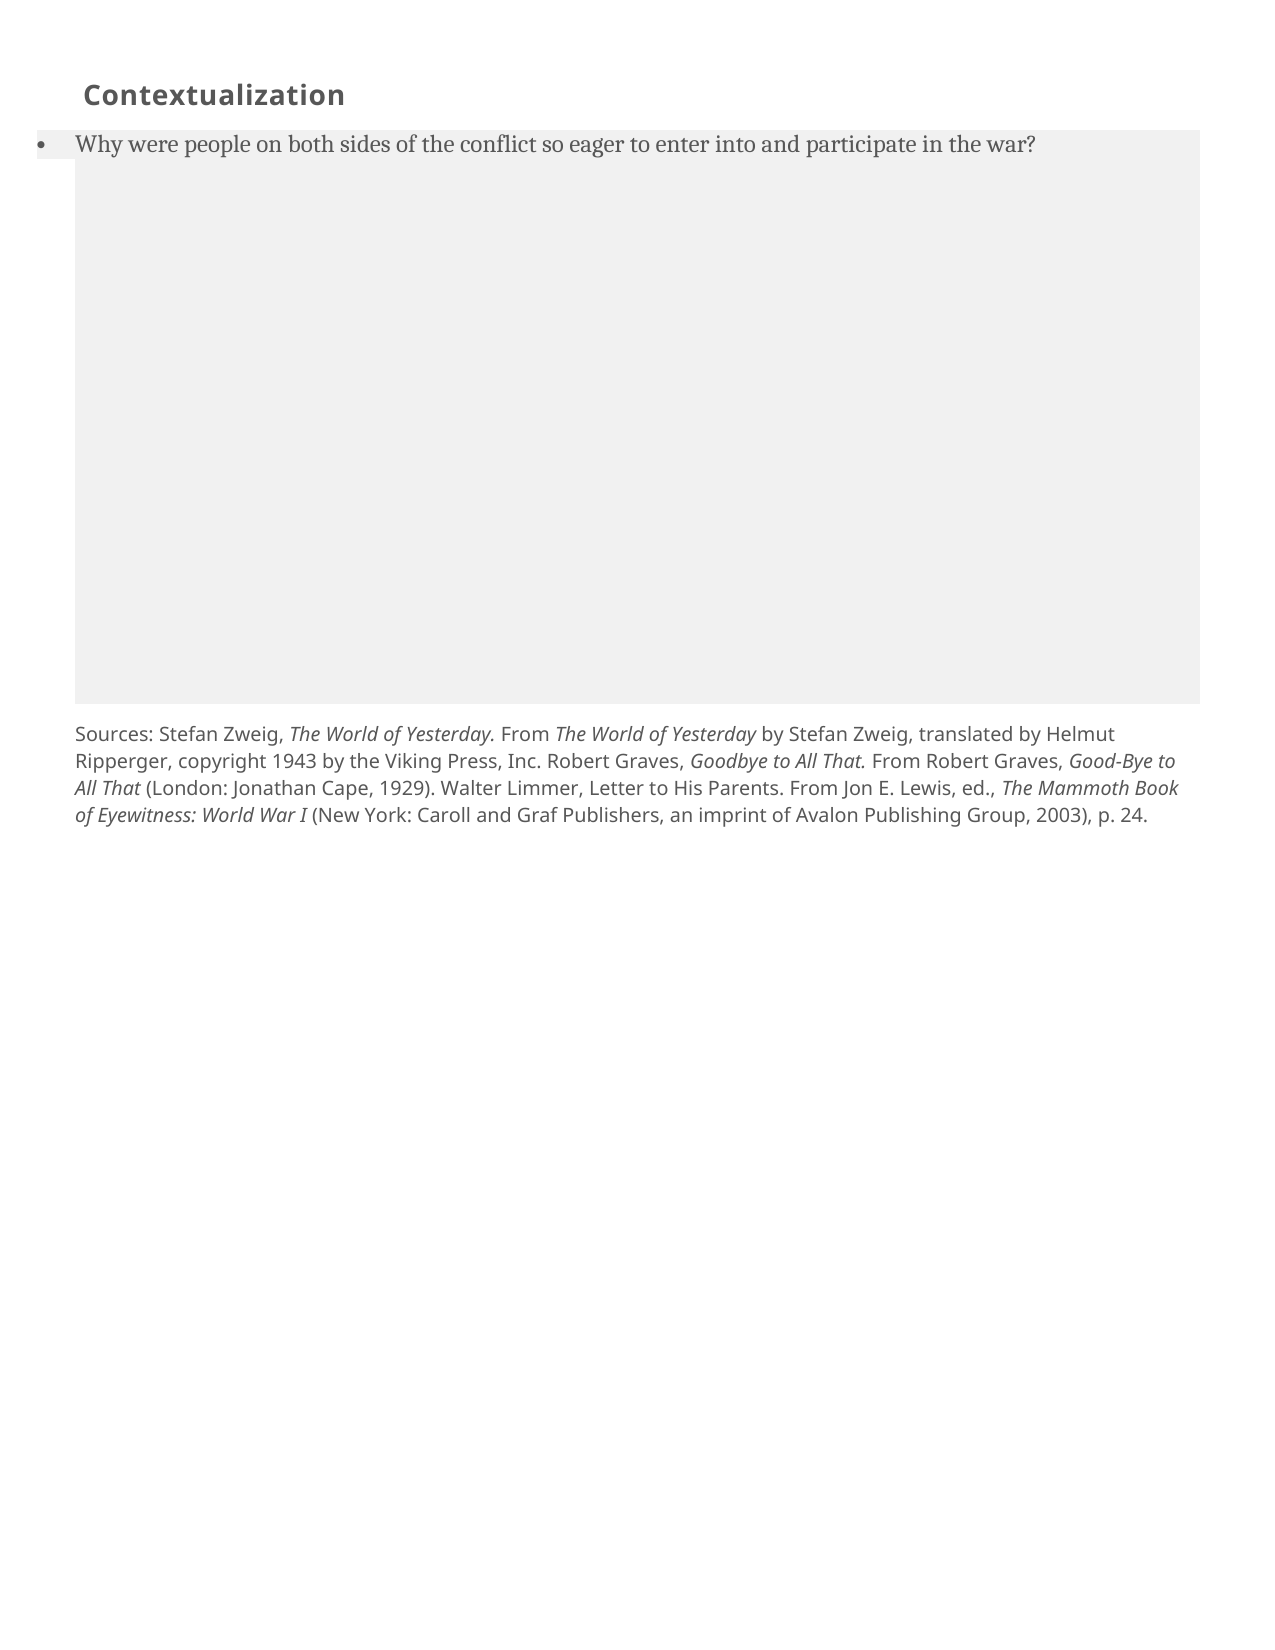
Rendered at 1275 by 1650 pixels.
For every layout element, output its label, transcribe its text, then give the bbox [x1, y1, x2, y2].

list Why were people on both sides of the conflict so eager to enter into and participate in the war? [37, 130, 1200, 159]
text Sources: Stefan Zweig, The World of Yesterday. From The World of Yesterday by Stefan Zweig, translated by Helmut Ripperger, copyright 1943 by the Viking Press, Inc. Robert Graves, Goodbye to All That. From Robert Graves, Good-Bye to All That (London: Jonathan Cape, 1929). Walter Limmer, Letter to His Parents. From Jon E. Lewis, ed., The Mammoth Book of Eyewitness: World War I (New York: Caroll and Graf Publishers, an imprint of Avalon Publishing Group, 2003), p. 24. [75, 720, 1200, 828]
text Contextualization [83, 75, 1200, 113]
